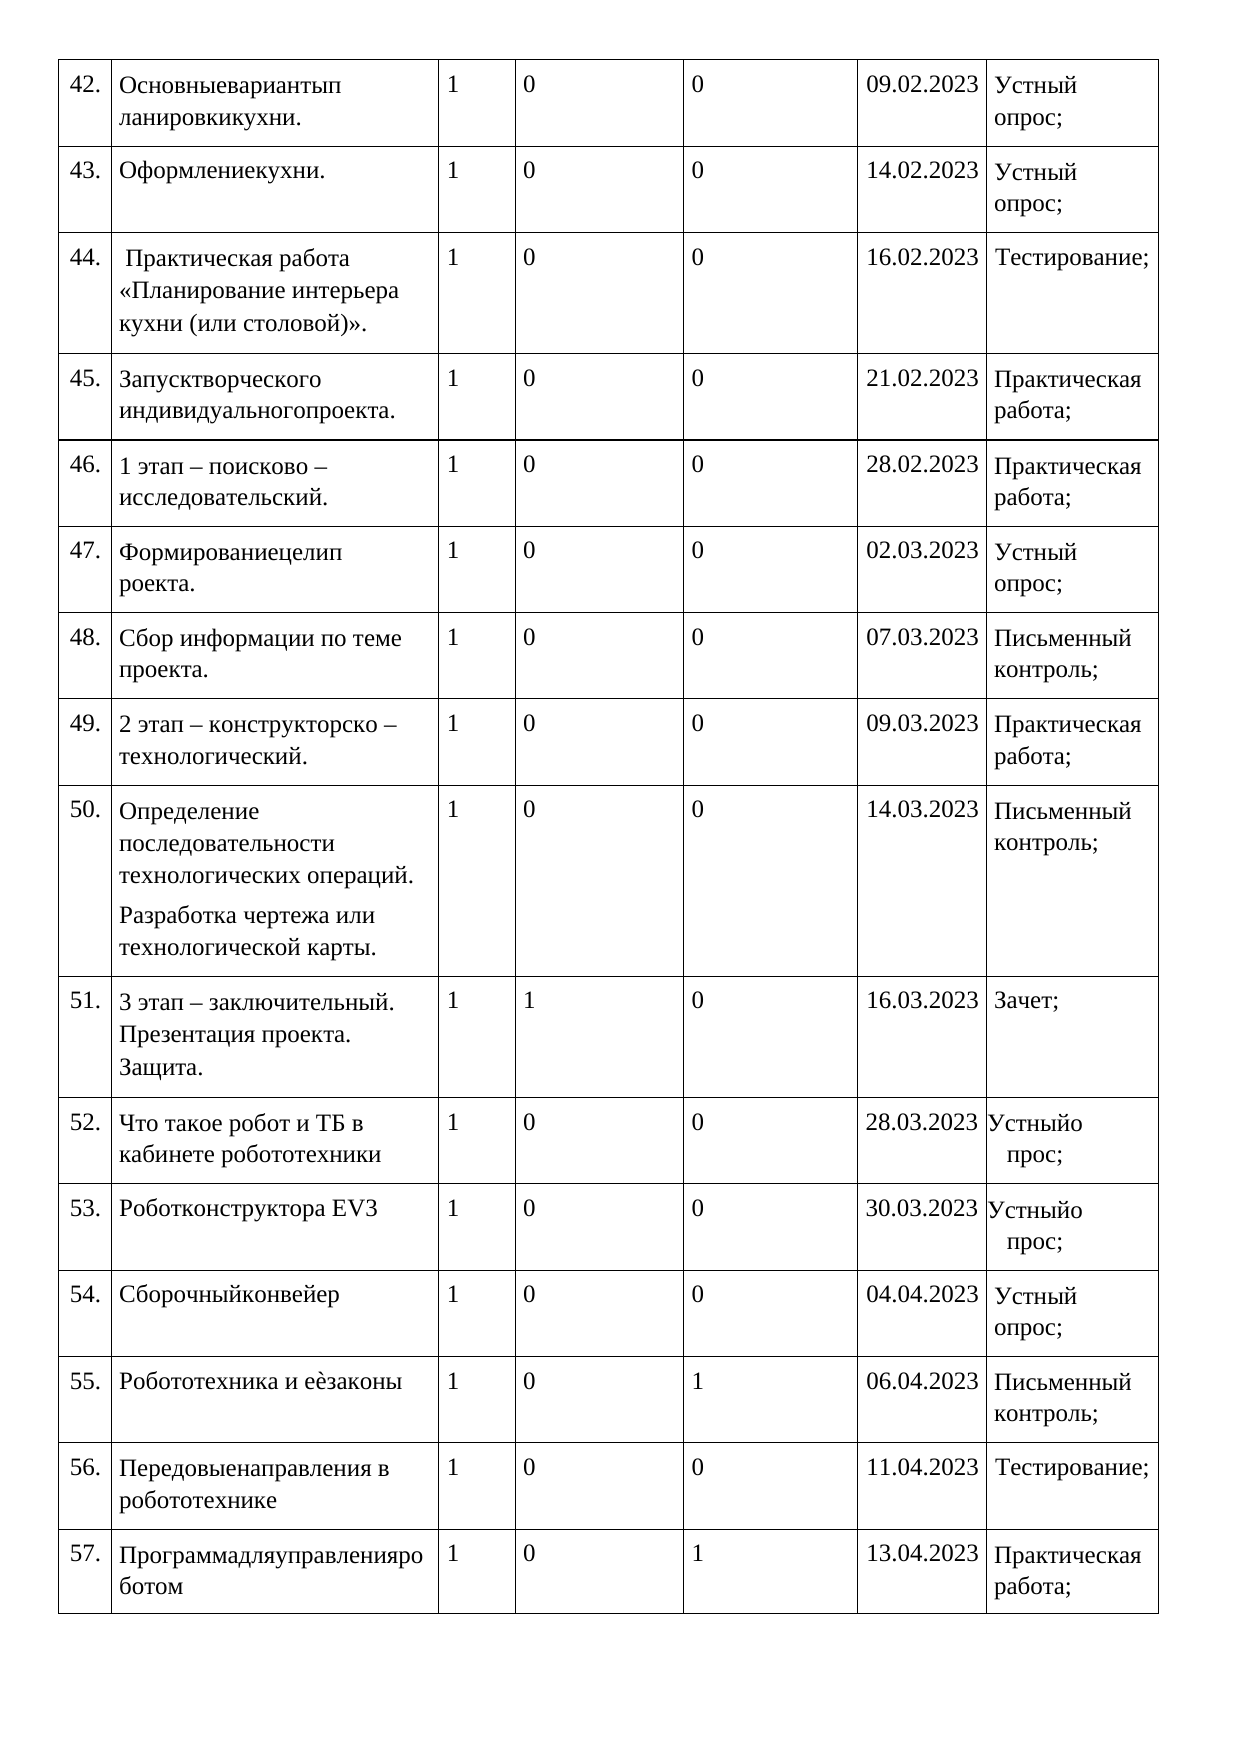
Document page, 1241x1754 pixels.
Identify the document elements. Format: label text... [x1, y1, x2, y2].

table_cell Устный опрос; [987, 527, 1158, 612]
table_cell Тестирование; [987, 233, 1158, 353]
table_cell Тестирование; [987, 1443, 1158, 1528]
table_cell 09.03.2023 [858, 699, 986, 784]
table_cell 0 [684, 613, 857, 698]
table_cell Сборочныйконвейер [112, 1271, 438, 1356]
table_cell Что такое робот и ТБ в кабинете робототехники [112, 1098, 438, 1183]
table_cell 0 [516, 441, 683, 526]
table_cell 0 [516, 147, 683, 232]
table_cell 14.03.2023 [858, 786, 986, 976]
table_cell 16.03.2023 [858, 977, 986, 1097]
table_cell 1 [439, 977, 515, 1097]
table_cell 0 [684, 354, 857, 439]
table_cell Программадляуправленияроботом [112, 1530, 438, 1613]
table_cell 52. [59, 1098, 111, 1183]
table_cell 0 [516, 527, 683, 612]
table_cell 45. [59, 354, 111, 439]
table_cell 14.02.2023 [858, 147, 986, 232]
table_cell 1 [439, 1098, 515, 1183]
table_cell 0 [516, 1184, 683, 1270]
table_cell 1 [439, 1443, 515, 1528]
table_cell 53. [59, 1184, 111, 1270]
table_cell 3 этап – заключительный. Презентация проекта. Защита. [112, 977, 438, 1097]
table_cell 1 [439, 1530, 515, 1613]
table_cell 47. [59, 527, 111, 612]
table_header Устный опрос; [987, 60, 1158, 146]
table_cell 0 [516, 1443, 683, 1528]
table_cell 0 [684, 527, 857, 612]
table_cell 49. [59, 699, 111, 784]
table_cell 0 [684, 441, 857, 526]
table_cell 1 [439, 699, 515, 784]
table_cell 04.04.2023 [858, 1271, 986, 1356]
table_cell 1 [684, 1357, 857, 1442]
table_cell 0 [684, 699, 857, 784]
table_cell 0 [516, 1098, 683, 1183]
table_cell 1 [439, 527, 515, 612]
table_cell Письменныйконтроль; [987, 613, 1158, 698]
table_cell 0 [684, 977, 857, 1097]
table_cell 1 [439, 441, 515, 526]
table_cell 1 [439, 233, 515, 353]
table_cell Практическаяработа; [987, 1530, 1158, 1613]
table_cell 0 [684, 1271, 857, 1356]
table_cell 0 [516, 699, 683, 784]
table_cell Письменныйконтроль; [987, 1357, 1158, 1442]
table_cell 16.02.2023 [858, 233, 986, 353]
table_cell Определение последовательности технологических операций. Разработка чертежа или технологической карты. [112, 786, 438, 976]
table_cell Формированиецелипроекта. [112, 527, 438, 612]
table_cell Запусктворческого индивидуальногопроекта. [112, 354, 438, 439]
table_cell 1 [439, 1184, 515, 1270]
table_header 09.02.2023 [858, 60, 986, 146]
table_cell Зачет; [987, 977, 1158, 1097]
table_cell 57. [59, 1530, 111, 1613]
table_cell Устныйопрос; [987, 1184, 1158, 1270]
table_cell 1 [439, 1357, 515, 1442]
table_cell Практическаяработа; [987, 354, 1158, 439]
table_header 0 [684, 60, 857, 146]
table_cell Устный опрос; [987, 147, 1158, 232]
table_cell 0 [516, 1271, 683, 1356]
table_cell 0 [684, 1443, 857, 1528]
table_cell Оформлениекухни. [112, 147, 438, 232]
table_header 0 [516, 60, 683, 146]
table_cell 11.04.2023 [858, 1443, 986, 1528]
table_cell 54. [59, 1271, 111, 1356]
table_cell 21.02.2023 [858, 354, 986, 439]
table_cell 55. [59, 1357, 111, 1442]
table_header 1 [439, 60, 515, 146]
table_cell 06.04.2023 [858, 1357, 986, 1442]
table_cell 1 [439, 786, 515, 976]
table_cell 28.03.2023 [858, 1098, 986, 1183]
table_cell 56. [59, 1443, 111, 1528]
table_cell Практическаяработа; [987, 441, 1158, 526]
table_cell 1 [439, 613, 515, 698]
table_cell 0 [684, 147, 857, 232]
table_cell Практическаяработа; [987, 699, 1158, 784]
table_cell 2 этап – конструкторско –технологический. [112, 699, 438, 784]
table_cell 0 [684, 233, 857, 353]
table_cell 1 этап – поисково –исследовательский. [112, 441, 438, 526]
table_cell 0 [516, 613, 683, 698]
table_cell Практическая работа «Планирование интерьера кухни (или столовой)». [112, 233, 438, 353]
table_cell 1 [439, 147, 515, 232]
table_cell 1 [439, 1271, 515, 1356]
table_cell 1 [684, 1530, 857, 1613]
table_cell 02.03.2023 [858, 527, 986, 612]
table_cell 0 [516, 1530, 683, 1613]
table_cell 28.02.2023 [858, 441, 986, 526]
table_cell 0 [516, 354, 683, 439]
table_cell 07.03.2023 [858, 613, 986, 698]
table_cell 0 [684, 1184, 857, 1270]
table_cell 50. [59, 786, 111, 976]
table_cell Письменныйконтроль; [987, 786, 1158, 976]
table_cell Передовыенаправления в робототехнике [112, 1443, 438, 1528]
table_cell 1 [439, 354, 515, 439]
table_cell Сбор информации по теме проекта. [112, 613, 438, 698]
table_cell 43. [59, 147, 111, 232]
table_cell 51. [59, 977, 111, 1097]
table_cell Роботконструктора EV3 [112, 1184, 438, 1270]
table_cell 0 [684, 1098, 857, 1183]
table_cell 13.04.2023 [858, 1530, 986, 1613]
table_cell Устныйопрос; [987, 1098, 1158, 1183]
table_cell 30.03.2023 [858, 1184, 986, 1270]
table_cell 0 [516, 233, 683, 353]
table_header 42. [59, 60, 111, 146]
table_cell Устный опрос; [987, 1271, 1158, 1356]
table_cell 0 [516, 786, 683, 976]
table_header Основныевариантыпланировкикухни. [112, 60, 438, 146]
table_cell 46. [59, 441, 111, 526]
table_cell Робототехника и еѐзаконы [112, 1357, 438, 1442]
table_cell 0 [516, 1357, 683, 1442]
table_cell 0 [684, 786, 857, 976]
table_cell 1 [516, 977, 683, 1097]
table_cell 48. [59, 613, 111, 698]
table_cell 44. [59, 233, 111, 353]
